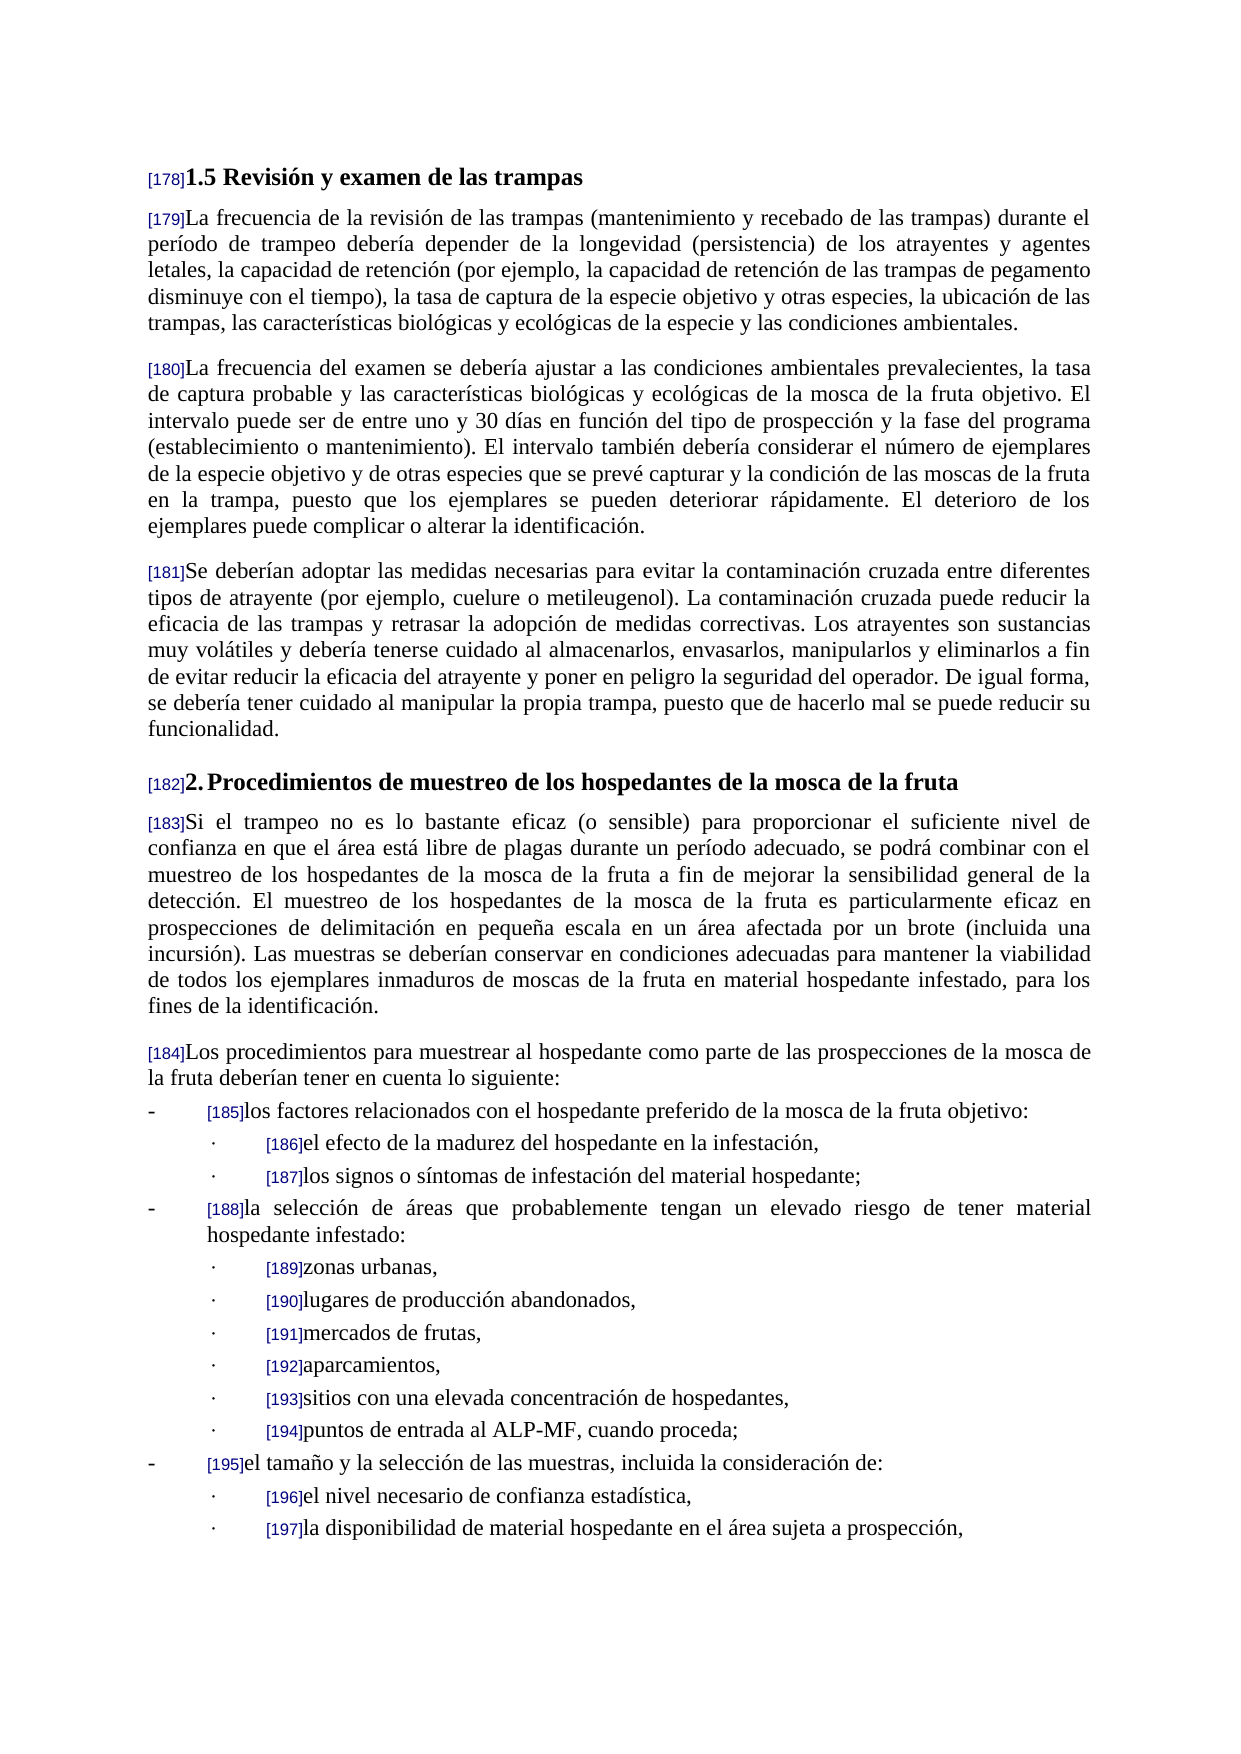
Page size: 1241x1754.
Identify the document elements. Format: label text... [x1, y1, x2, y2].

text [197]la disponibilidad de material hospedante en el área sujeta a prospección, [207, 1514, 1092, 1541]
list [179]La frecuencia de la revisión de las trampas (mantenimiento y recebado de las trampas) durante el período de trampeo debería depender de la longevidad (persistencia) de los atrayentes y agentes letales, la capacidad de retención (por ejemplo, la capacidad de retención de las trampas de pegamento disminuye con el tiempo), la tasa de captura de la especie objetivo y otras especies, la ubicación de las trampas, las características biológicas y ecológicas de la especie y las condiciones ambientales. [148, 204, 1092, 335]
subtitle [182]2. Procedimientos de muestreo de los hospedantes de la mosca de la fruta [148, 767, 1092, 796]
text [191]mercados de frutas, [207, 1319, 1092, 1345]
text [194]puntos de entrada al ALP-MF, cuando proceda; [207, 1416, 1092, 1443]
text [195]el tamaño y la selección de las muestras, incluida la consideración de: [148, 1449, 1092, 1475]
text [193]sitios con una elevada concentración de hospedantes, [207, 1384, 1092, 1410]
list [184]Los procedimientos para muestrear al hospedante como parte de las prospecciones de la mosca de la fruta deberían tener en cuenta lo siguiente: [148, 1038, 1092, 1090]
list [181]Se deberían adoptar las medidas necesarias para evitar la contaminación cruzada entre diferentes tipos de atrayente (por ejemplo, cuelure o metileugenol). La contaminación cruzada puede reducir la eficacia de las trampas y retrasar la adopción de medidas correctivas. Los atrayentes son sustancias muy volátiles y debería tenerse cuidado al almacenarlos, envasarlos, manipularlos y eliminarlos a fin de evitar reducir la eficacia del atrayente y poner en peligro la seguridad del operador. De igual forma, se debería tener cuidado al manipular la propia trampa, puesto que de hacerlo mal se puede reducir su funcionalidad. [148, 557, 1092, 742]
text [186]el efecto de la madurez del hospedante en la infestación, [207, 1129, 1092, 1156]
list [183]Si el trampeo no es lo bastante eficaz (o sensible) para proporcionar el suficiente nivel de confianza en que el área está libre de plagas durante un período adecuado, se podrá combinar con el muestreo de los hospedantes de la mosca de la fruta a fin de mejorar la sensibilidad general de la detección. El muestreo de los hospedantes de la mosca de la fruta es particularmente eficaz en prospecciones de delimitación en pequeña escala en un área afectada por un brote (incluida una incursión). Las muestras se deberían conservar en condiciones adecuadas para mantener la viabilidad de todos los ejemplares inmaduros de moscas de la fruta en material hospedante infestado, para los fines de la identificación. [148, 808, 1092, 1019]
text [192]aparcamientos, [207, 1351, 1092, 1378]
text [185]los factores relacionados con el hospedante preferido de la mosca de la fruta objetivo: [148, 1097, 1092, 1123]
text [196]el nivel necesario de confianza estadística, [207, 1482, 1092, 1508]
text [189]zonas urbanas, [207, 1253, 1092, 1280]
subtitle [178]1.5 Revisión y examen de las trampas [148, 162, 1092, 191]
text [187]los signos o síntomas de infestación del material hospedante; [207, 1162, 1092, 1188]
text [188]la selección de áreas que probablemente tengan un elevado riesgo de tener material hospedante infestado: [148, 1194, 1092, 1247]
text [190]lugares de producción abandonados, [207, 1286, 1092, 1312]
list [180]La frecuencia del examen se debería ajustar a las condiciones ambientales prevalecientes, la tasa de captura probable y las características biológicas y ecológicas de la mosca de la fruta objetivo. El intervalo puede ser de entre uno y 30 días en función del tipo de prospección y la fase del programa (establecimiento o mantenimiento). El intervalo también debería considerar el número de ejemplares de la especie objetivo y de otras especies que se prevé capturar y la condición de las moscas de la fruta en la trampa, puesto que los ejemplares se pueden deteriorar rápidamente. El deterioro de los ejemplares puede complicar o alterar la identificación. [148, 354, 1092, 539]
